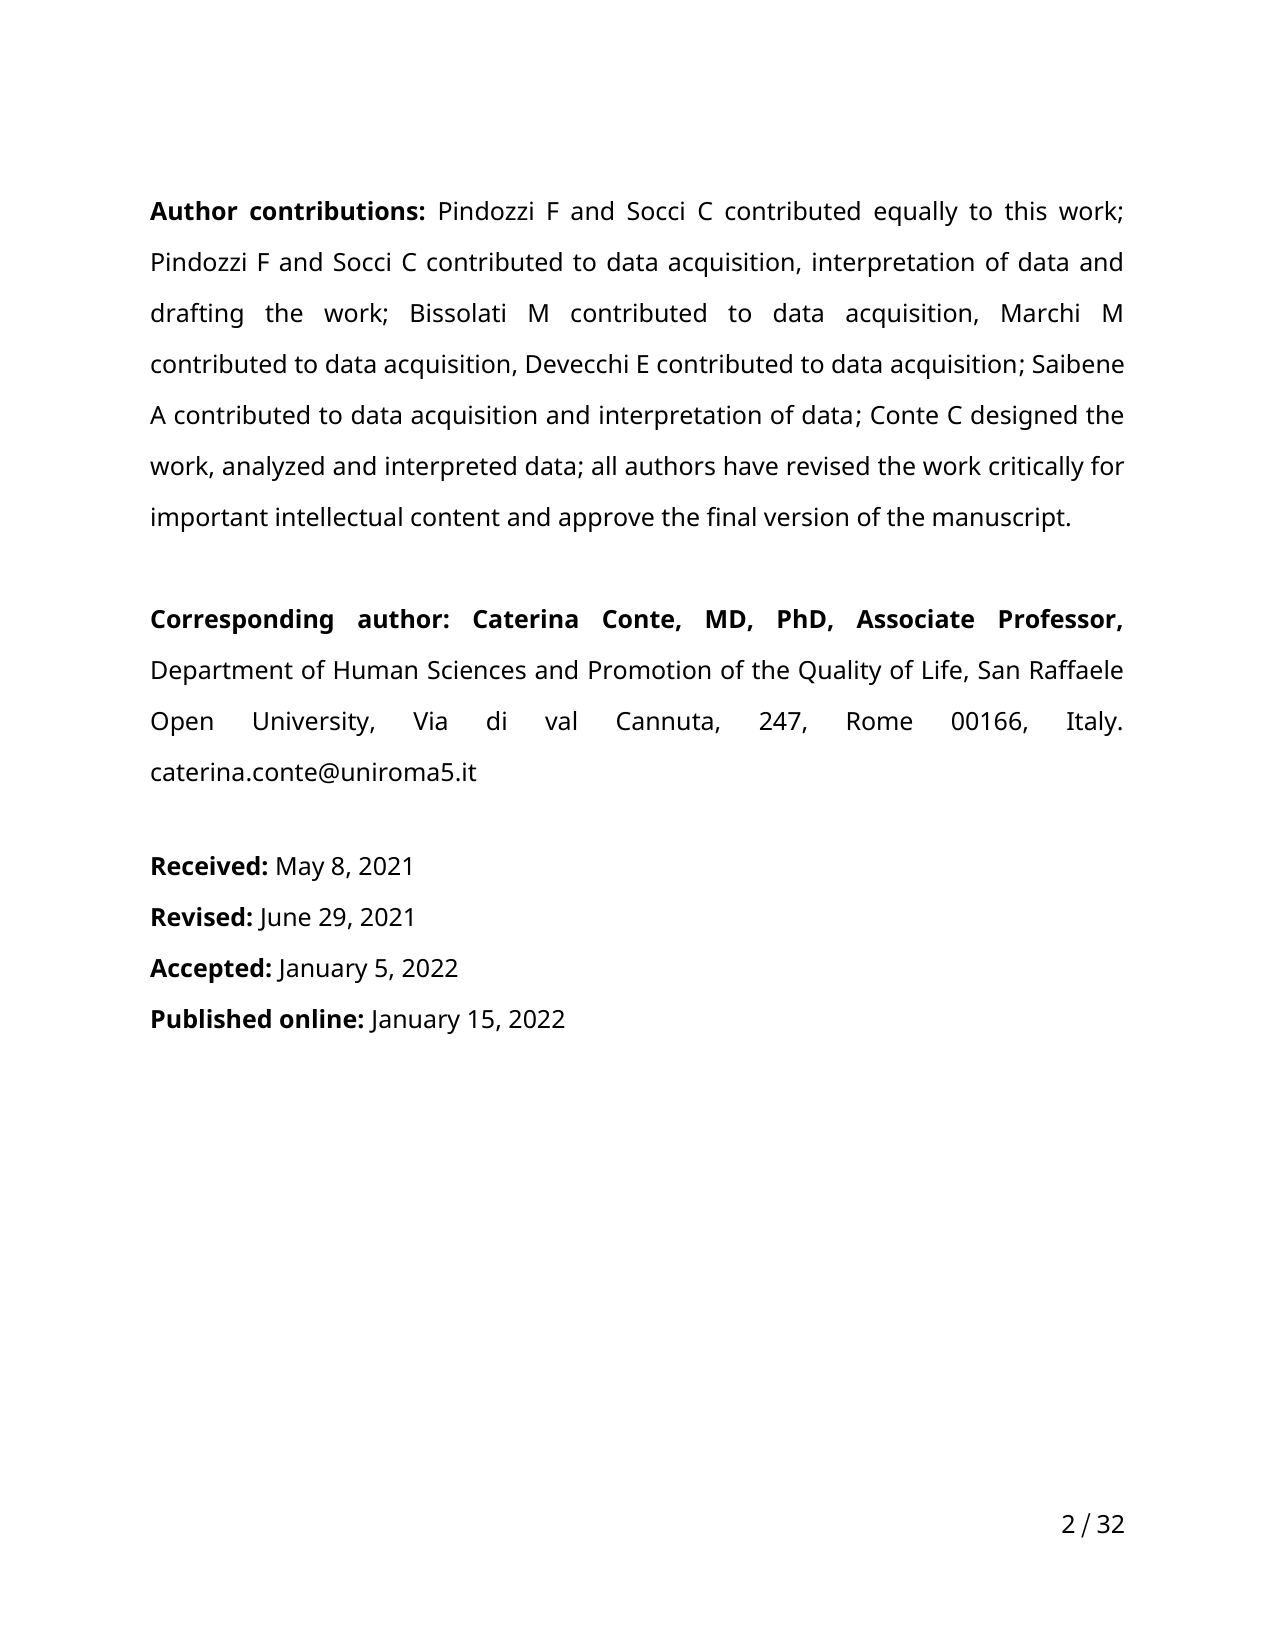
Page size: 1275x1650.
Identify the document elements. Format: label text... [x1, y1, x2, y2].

text Received: May 8, 2021 [150, 849, 1125, 883]
text Author contributions: Pindozzi F and Socci C contributed equally to this work; Pindozzi F and Socci C contributed to data acquisition, interpretation of data and drafting the work; Bissolati M contributed to data acquisition, Marchi M contributed to data acquisition, Devecchi E contributed to data acquisition; Saibene A contributed to data acquisition and interpretation of data; Conte C designed the work, analyzed and interpreted data; all authors have revised the work critically for important intellectual content and approve the final version of the manuscript. [150, 193, 1125, 533]
text Accepted: January 5, 2022 [150, 951, 1125, 985]
text Corresponding author: Caterina Conte, MD, PhD, Associate Professor, Department of Human Sciences and Promotion of the Quality of Life, San Raffaele Open University, Via di val Cannuta, 247, Rome 00166, Italy. caterina.conte@uniroma5.it [150, 601, 1125, 789]
text Published online: January 15, 2022 [150, 1002, 1125, 1036]
text Revised: June 29, 2021 [150, 900, 1125, 934]
